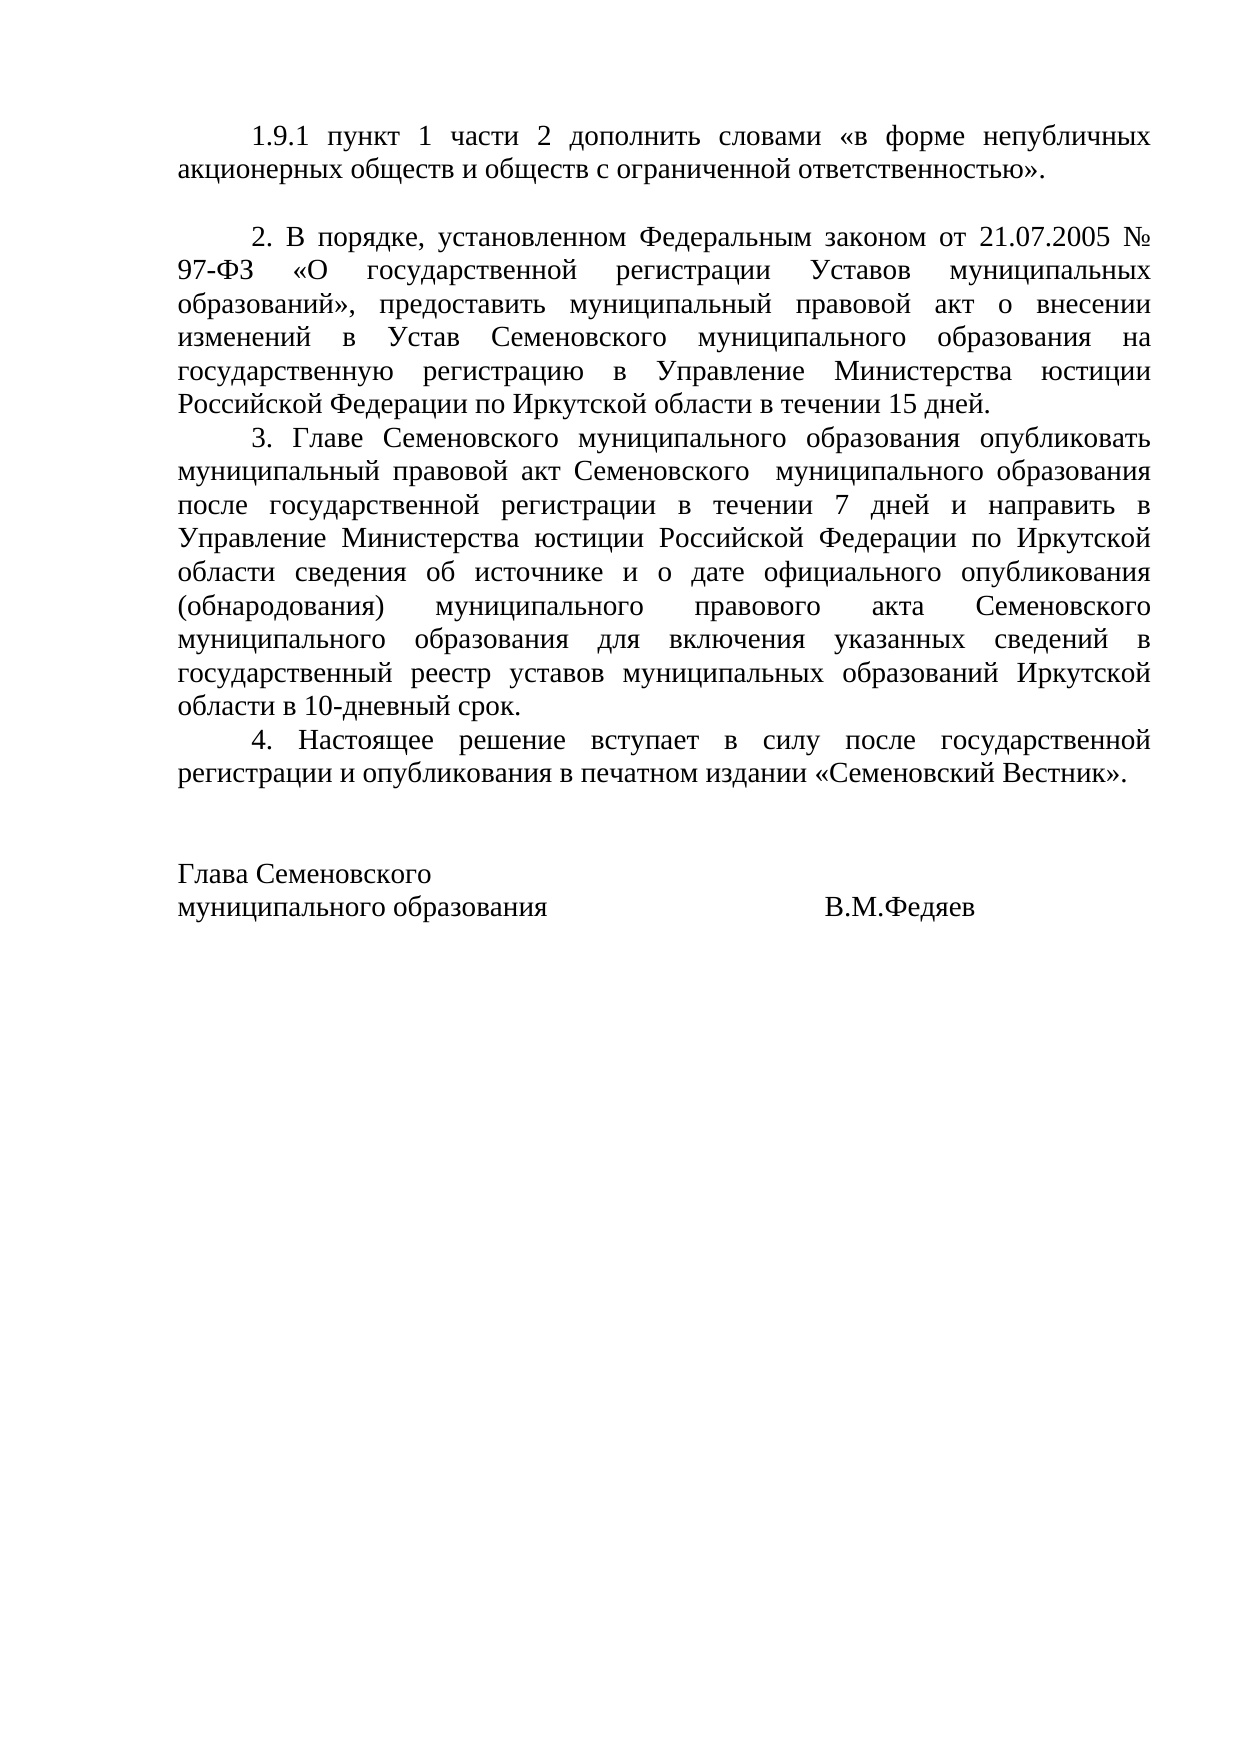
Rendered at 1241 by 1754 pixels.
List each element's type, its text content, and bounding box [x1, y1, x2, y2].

text 4. Настоящее решение вступает в силу после государственной регистрации и опубликования в печатном издании «Семеновский Вестник». [177, 722, 1152, 789]
text муниципального образования В.М.Федяев [177, 889, 1152, 923]
text 2. В порядке, установленном Федеральным законом от 21.07.2005 № 97-ФЗ «О государственной регистрации Уставов муниципальных образований», предоставить муниципальный правовой акт о внесении изменений в Устав Семеновского муниципального образования на государственную регистрацию в Управление Министерства юстиции Российской Федерации по Иркутской области в течении 15 дней. [177, 219, 1152, 420]
text 1.9.1 пункт 1 части 2 дополнить словами «в форме непубличных акционерных обществ и обществ с ограниченной ответственностью». [177, 118, 1152, 185]
text Глава Семеновского [177, 856, 1152, 889]
text 3. Главе Семеновского муниципального образования опубликовать муниципальный правовой акт Семеновского муниципального образования после государственной регистрации в течении 7 дней и направить в Управление Министерства юстиции Российской Федерации по Иркутской области сведения об источнике и о дате официального опубликования (обнародования) муниципального правового акта Семеновского муниципального образования для включения указанных сведений в государственный реестр уставов муниципальных образований Иркутской области в 10-дневный срок. [177, 420, 1152, 722]
